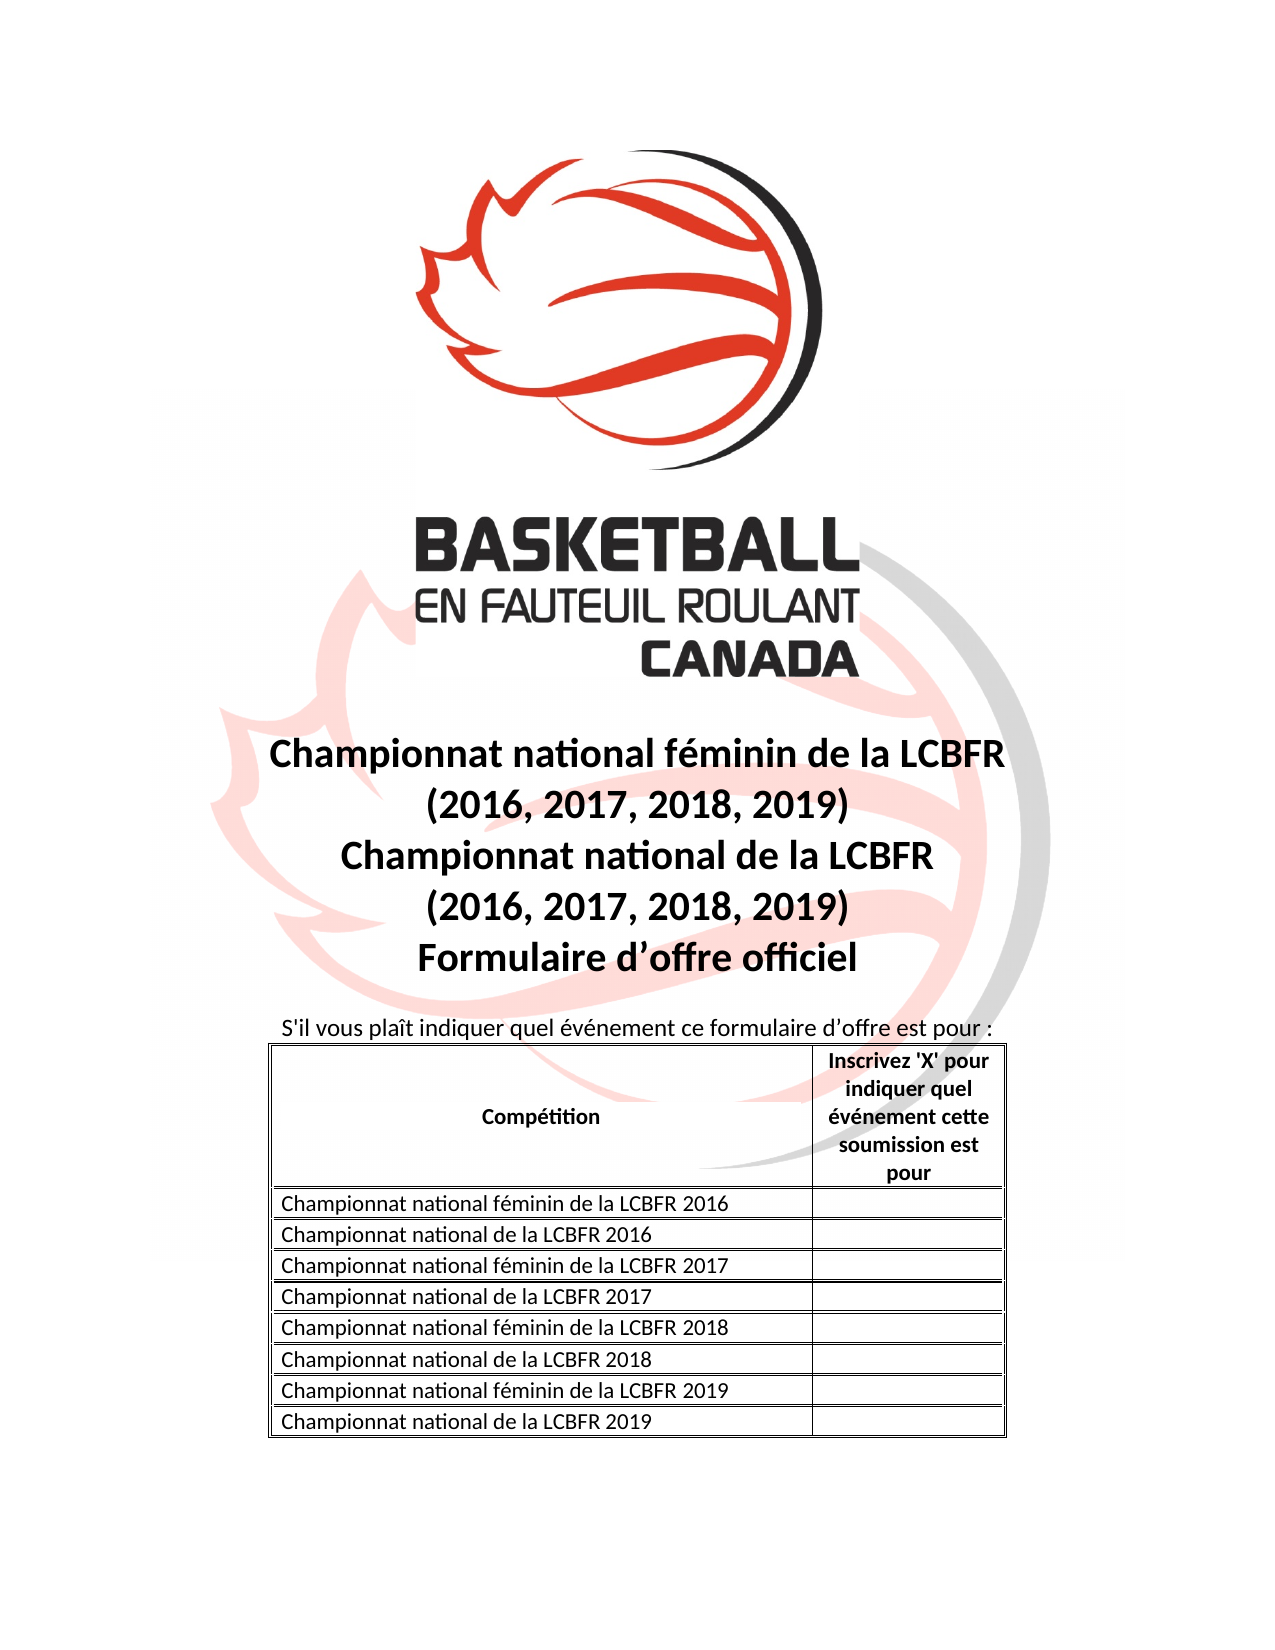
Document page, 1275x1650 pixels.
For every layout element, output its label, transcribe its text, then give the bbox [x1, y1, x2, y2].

table_cell Championnat national de la LCBFR 2019 [270, 1404, 812, 1435]
table_header Compétition [272, 1046, 812, 1186]
text Formulaire d’offre officiel [150, 931, 1125, 982]
table_cell [813, 1310, 1005, 1342]
table_cell [813, 1279, 1005, 1310]
table_cell [813, 1186, 1004, 1217]
text Championnat national de la LCBFR [150, 829, 1125, 880]
text (2016, 2017, 2018, 2019) [150, 880, 1125, 931]
text S'il vous plaît indiquer quel événement ce formulaire d’offre est pour : [150, 1012, 1125, 1043]
table_cell [813, 1404, 1005, 1435]
subtitle Championnat national féminin de la LCBFR [150, 727, 1125, 778]
subtitle (2016, 2017, 2018, 2019) [150, 778, 1125, 829]
table_cell [813, 1373, 1004, 1404]
table_cell [813, 1342, 1004, 1373]
table_cell Championnat national de la LCBFR 2018 [272, 1342, 812, 1373]
table_cell Championnat national de la LCBFR 2017 [270, 1279, 812, 1310]
picture [415, 150, 860, 677]
table_cell [813, 1217, 1005, 1248]
table_cell Championnat national féminin de la LCBFR 2018 [270, 1310, 812, 1342]
table_cell Championnat national féminin de la LCBFR 2016 [272, 1186, 812, 1217]
table_cell Championnat national féminin de la LCBFR 2019 [272, 1373, 812, 1404]
table_cell [813, 1248, 1005, 1279]
table_cell Championnat national féminin de la LCBFR 2017 [270, 1248, 812, 1279]
table_cell Championnat national de la LCBFR 2016 [270, 1217, 812, 1248]
table_header Inscrivez 'X' pour indiquer quel événement cette soumission est pour [813, 1046, 1004, 1186]
